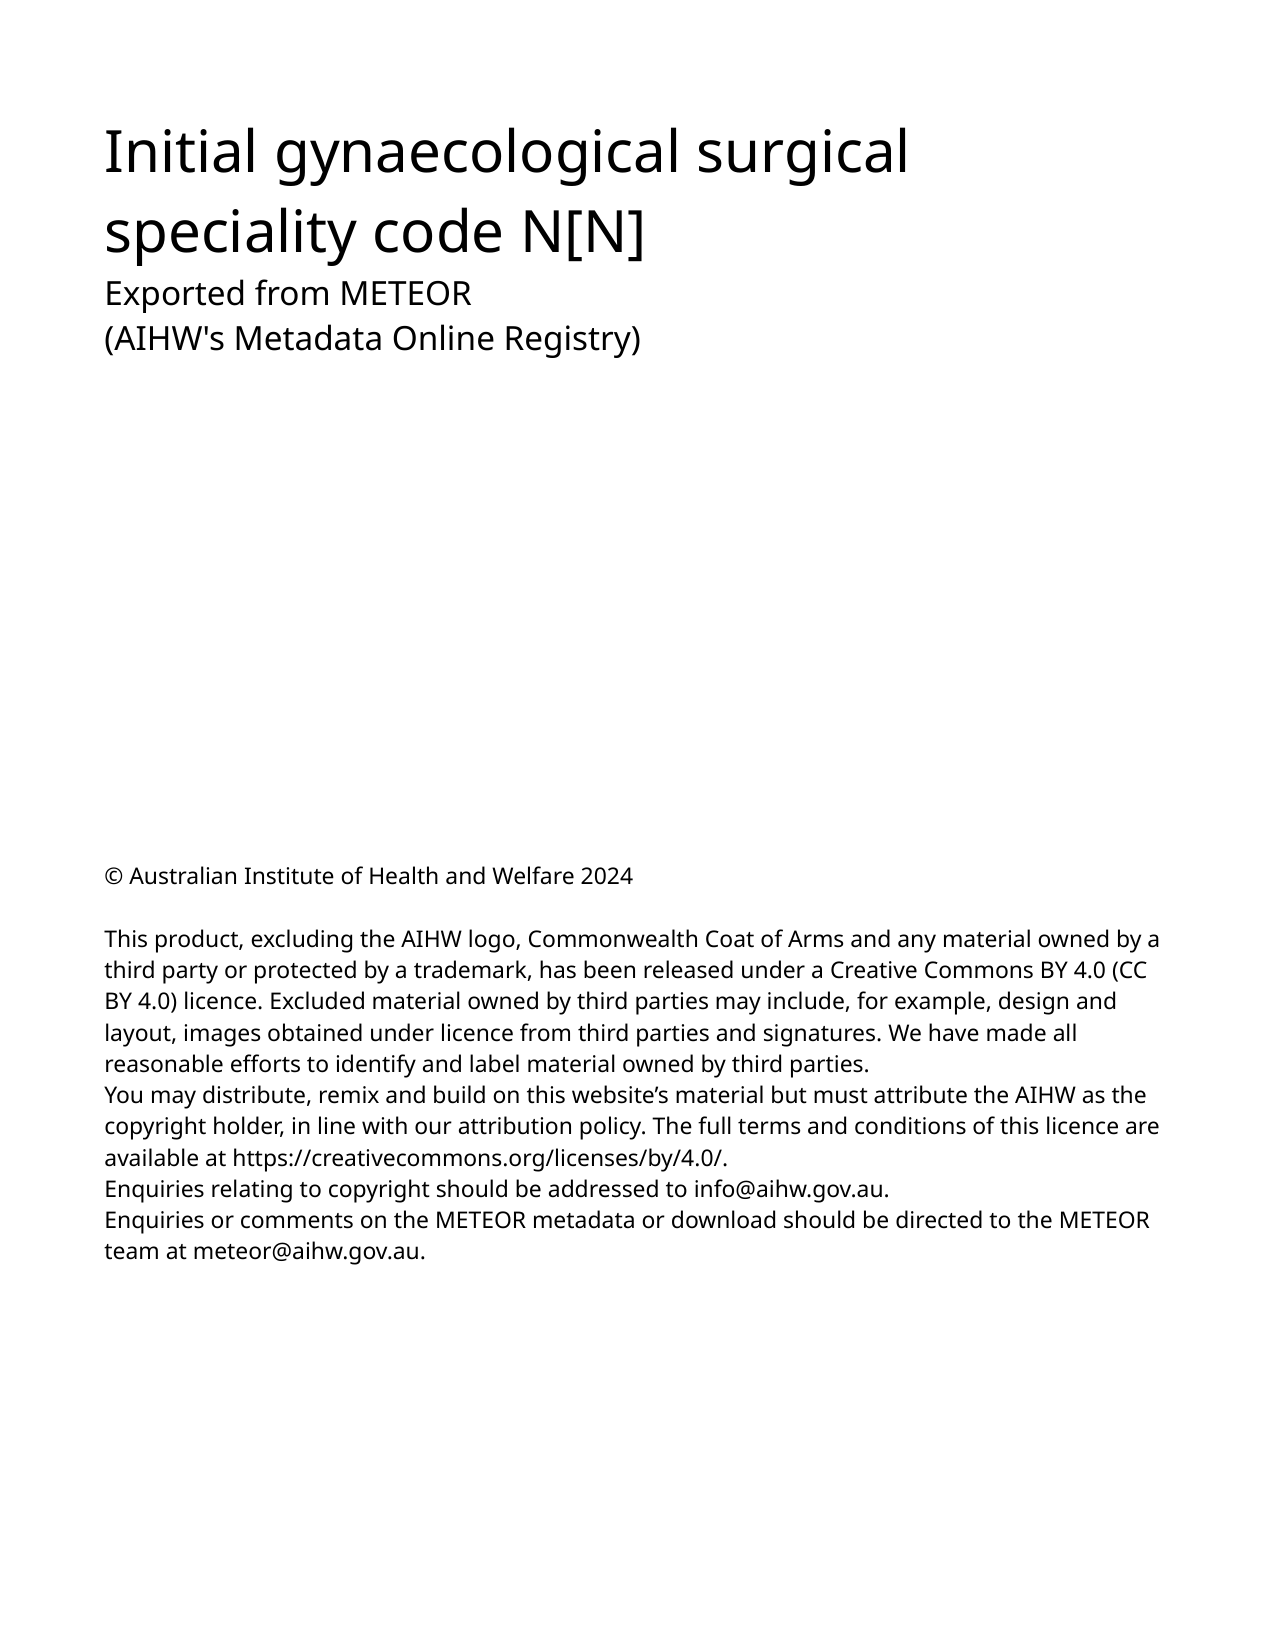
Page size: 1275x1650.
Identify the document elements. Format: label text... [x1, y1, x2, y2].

text Enquiries relating to copyright should be addressed to info@aihw.gov.au. [104, 1173, 1171, 1204]
text © Australian Institute of Health and Welfare 2024 [104, 860, 1171, 891]
title Initial gynaecological surgical speciality code N[N] [104, 110, 1171, 269]
subtitle Exported from METEOR [104, 269, 1171, 315]
text This product, excluding the AIHW logo, Commonwealth Coat of Arms and any material owned by a third party or protected by a trademark, has been released under a Creative Commons BY 4.0 (CC BY 4.0) licence. Excluded material owned by third parties may include, for example, design and layout, images obtained under licence from third parties and signatures. We have made all reasonable efforts to identify and label material owned by third parties. [104, 923, 1171, 1079]
subtitle (AIHW's Metadata Online Registry) [104, 315, 1171, 360]
text Enquiries or comments on the METEOR metadata or download should be directed to the METEOR team at meteor@aihw.gov.au. [104, 1204, 1171, 1266]
text You may distribute, remix and build on this website’s material but must attribute the AIHW as the copyright holder, in line with our attribution policy. The full terms and conditions of this licence are available at https://creativecommons.org/licenses/by/4.0/. [104, 1079, 1171, 1173]
